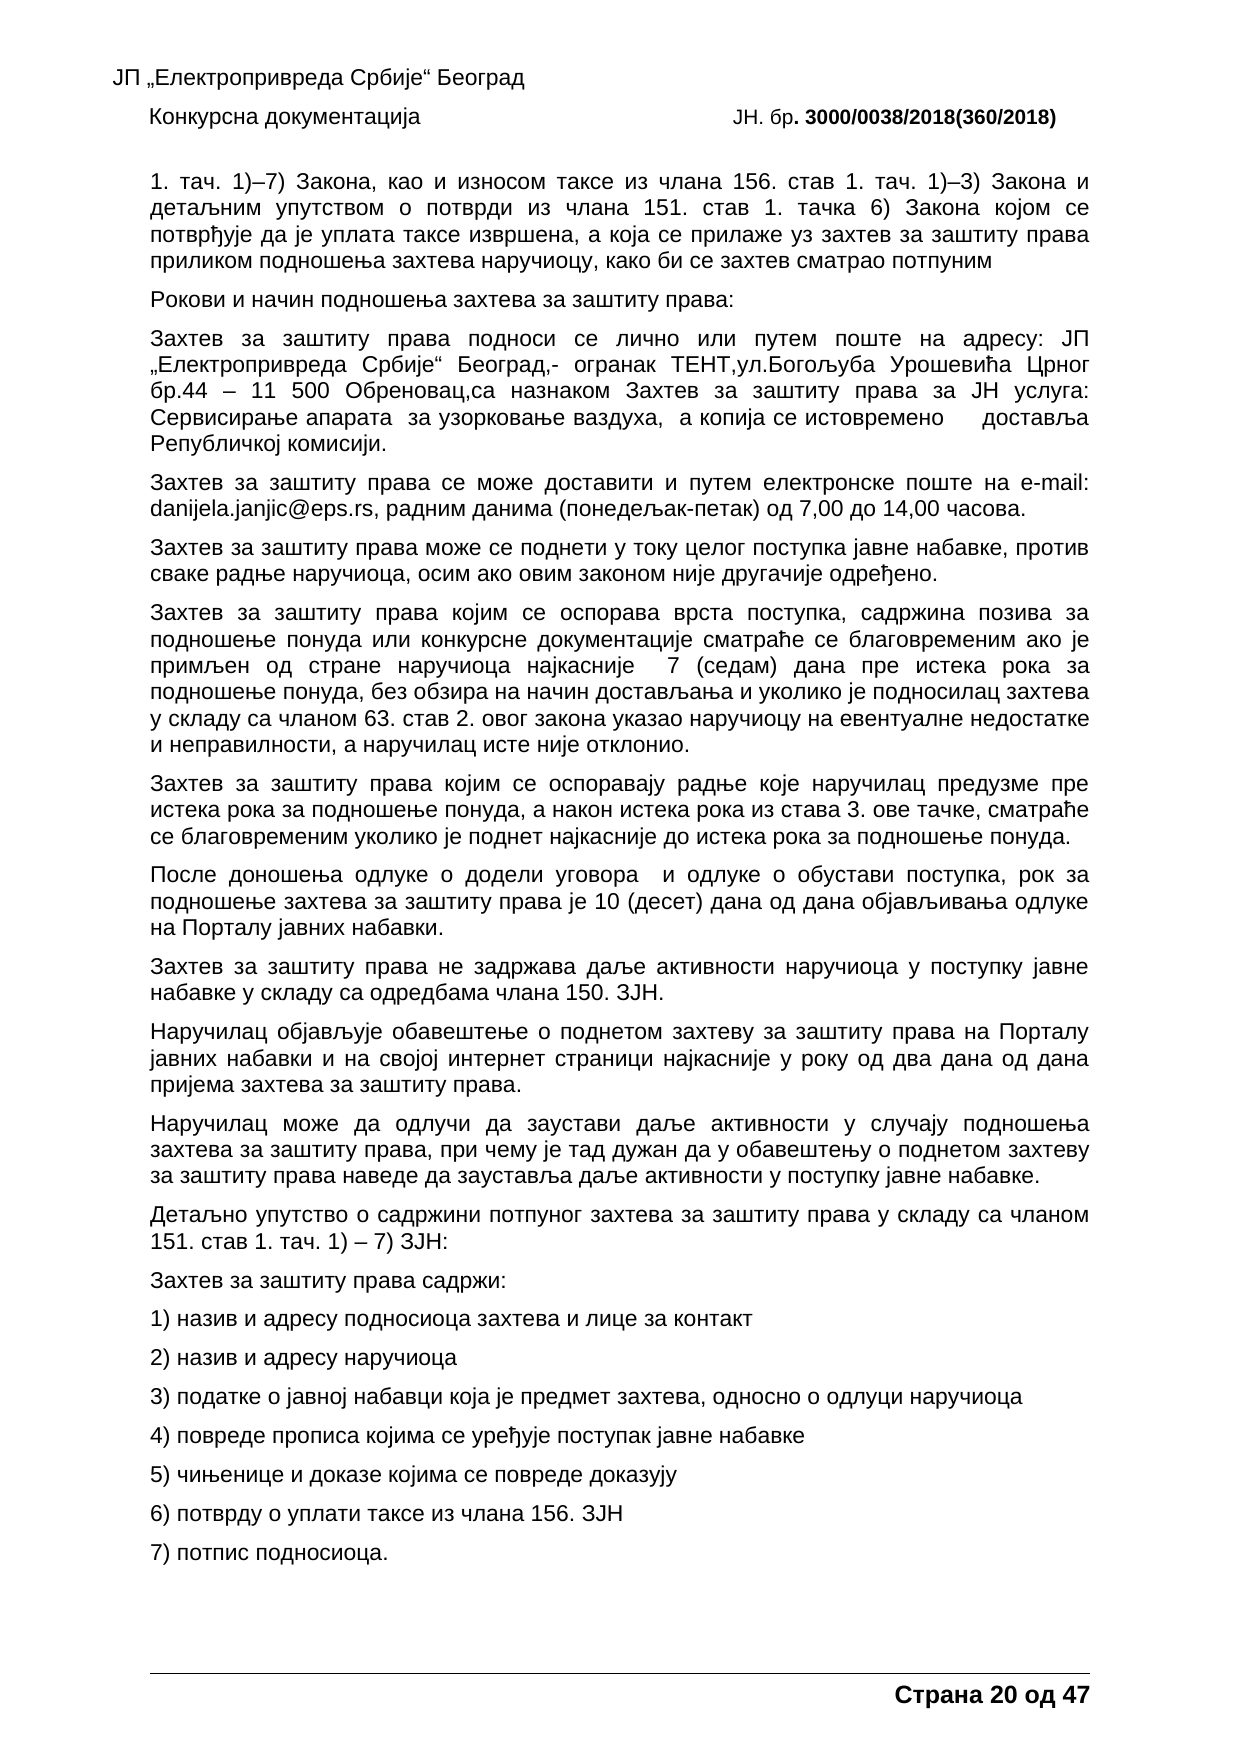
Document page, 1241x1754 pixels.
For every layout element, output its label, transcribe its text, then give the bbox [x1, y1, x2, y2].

text 6) потврду о уплати таксе из члана 156. ЗЈН [150, 1500, 1090, 1526]
text Захтев за заштиту права којим се оспорава врста поступка, садржина позива за подношење понуда или конкурсне документације сматраће се благовременим ако је примљен од стране наручиоца најкасније 7 (седам) дана пре истека рока за подношење понуда, без обзира на начин достављања и уколико је подносилац захтева у складу са чланом 63. став 2. овог закона указао наручиоцу на евентуалне недостатке и неправилности, а наручилац исте није отклонио. [150, 599, 1090, 757]
text 7) потпис подносиоца. [150, 1538, 1090, 1565]
text 3) податке о јавној набавци која је предмет захтева, односно о одлуци наручиоца [150, 1383, 1090, 1409]
text Захтев за заштиту права садржи: [150, 1267, 1090, 1293]
text 5) чињенице и доказе којима се повреде доказују [150, 1461, 1090, 1487]
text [150, 168, 1090, 273]
text Наручилац објављује обавештење о поднетом захтеву за заштиту права на Порталу јавних набавки и на својој интернет страници најкасније у року од два дана од дана пријема захтева за заштиту права. [150, 1018, 1090, 1097]
text Наручилац може да одлучи да заустави даље активности у случају подношења захтева за заштиту права, при чему је тад дужан да у обавештењу о поднетом захтеву за заштиту права наведе да зауставља даље активности у поступку јавне набавке. [150, 1110, 1090, 1189]
text 1) назив и адресу подносиоца захтева и лице за контакт [150, 1305, 1090, 1332]
text Захтев за заштиту права подноси се лично или путем поште на адресу: ЈП „Електропривреда Србије“ Београд,- огранак ТЕНТ,ул.Богољуба Урошевића Црног бр.44 – 11 500 Обреновац,са назнаком Захтев за заштиту права за ЈН услуга: Сервисирање апарата за узорковање ваздуха, а копија се истовремено доставља Републичкој комисији. [150, 324, 1090, 456]
text Захтев за заштиту права не задржава даље активности наручиоца у поступку јавне набавке у складу са одредбама члана 150. ЗЈН. [150, 953, 1090, 1006]
text Захтев за заштиту права може се поднети у току целог поступка јавне набавке, против сваке радње наручиоца, осим ако овим законом није другачије одређено. [150, 534, 1090, 587]
text 4) повреде прописа којима се уређује поступак јавне набавке [150, 1422, 1090, 1448]
text Захтев за заштиту права се може доставити и путем електронске поште на e-mail: danijela.janjic@eps.rs, радним данима (понедељак-петак) од 7,00 до 14,00 часова. [150, 469, 1090, 522]
text После доношења одлуке о додели уговора и одлуке о обустави поступка, рок за подношење захтева за заштиту права је 10 (десет) дана од дана објављивања одлуке на Порталу јавних набавки. [150, 861, 1090, 941]
text Детаљно упутство о садржини потпуног захтева за заштиту права у складу са чланом 151. став 1. тач. 1) – 7) ЗЈН: [150, 1201, 1090, 1254]
text 2) назив и адресу наручиоца [150, 1344, 1090, 1371]
text Захтев за заштиту права којим се оспоравају радње које наручилац предузме пре истека рока за подношење понуда, а након истека рока из става 3. ове тачке, сматраће се благовременим уколико је поднет најкасније до истека рока за подношење понуда. [150, 770, 1090, 849]
text Рокови и начин подношења захтева за заштиту права: [150, 286, 1090, 312]
